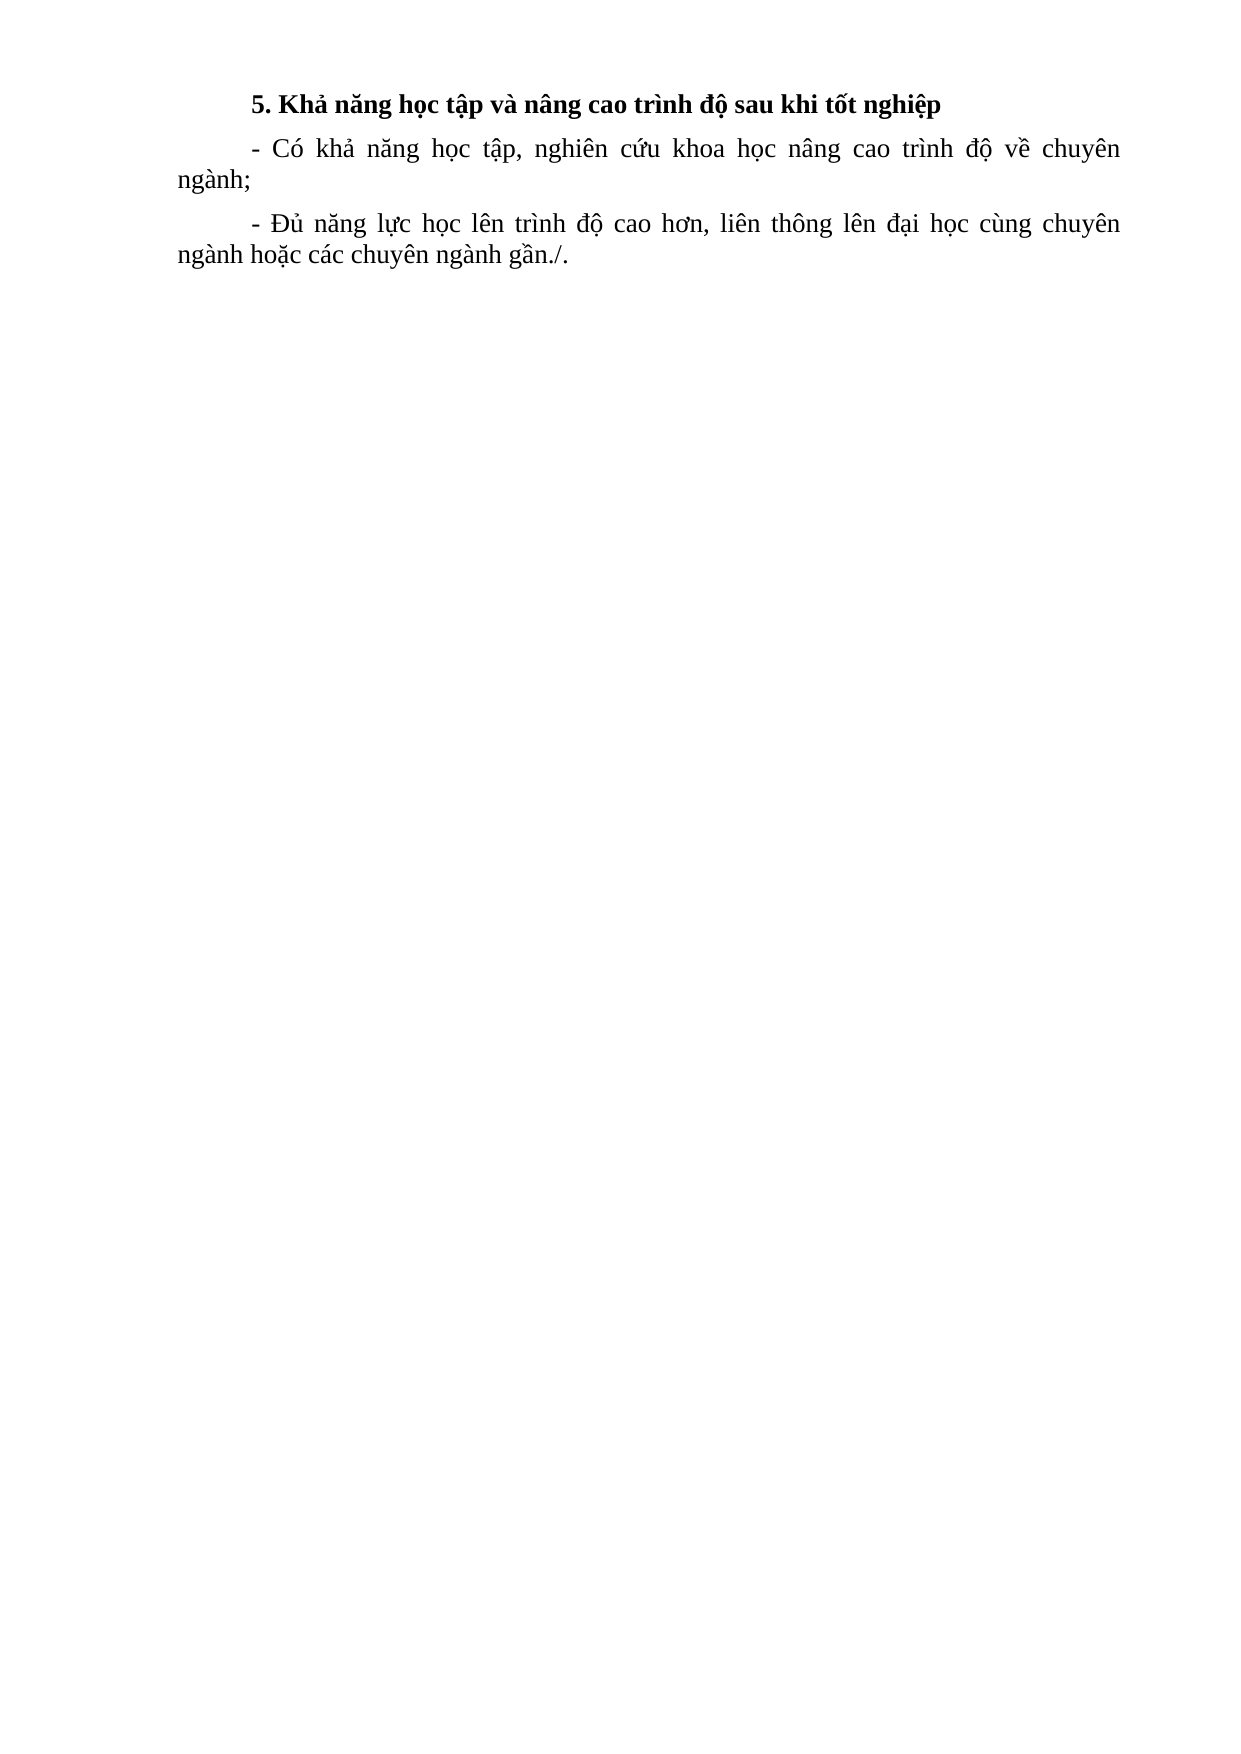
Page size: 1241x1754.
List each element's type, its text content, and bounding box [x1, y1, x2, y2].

text - Đủ năng lực học lên trình độ cao hơn, liên thông lên đại học cùng chuyên ngành hoặc các chuyên ngành gần./. [177, 207, 1122, 269]
text 5. Khả năng học tập và nâng cao trình độ sau khi tốt nghiệp [177, 89, 1122, 120]
text - Có khả năng học tập, nghiên cứu khoa học nâng cao trình độ về chuyên ngành; [177, 132, 1122, 194]
